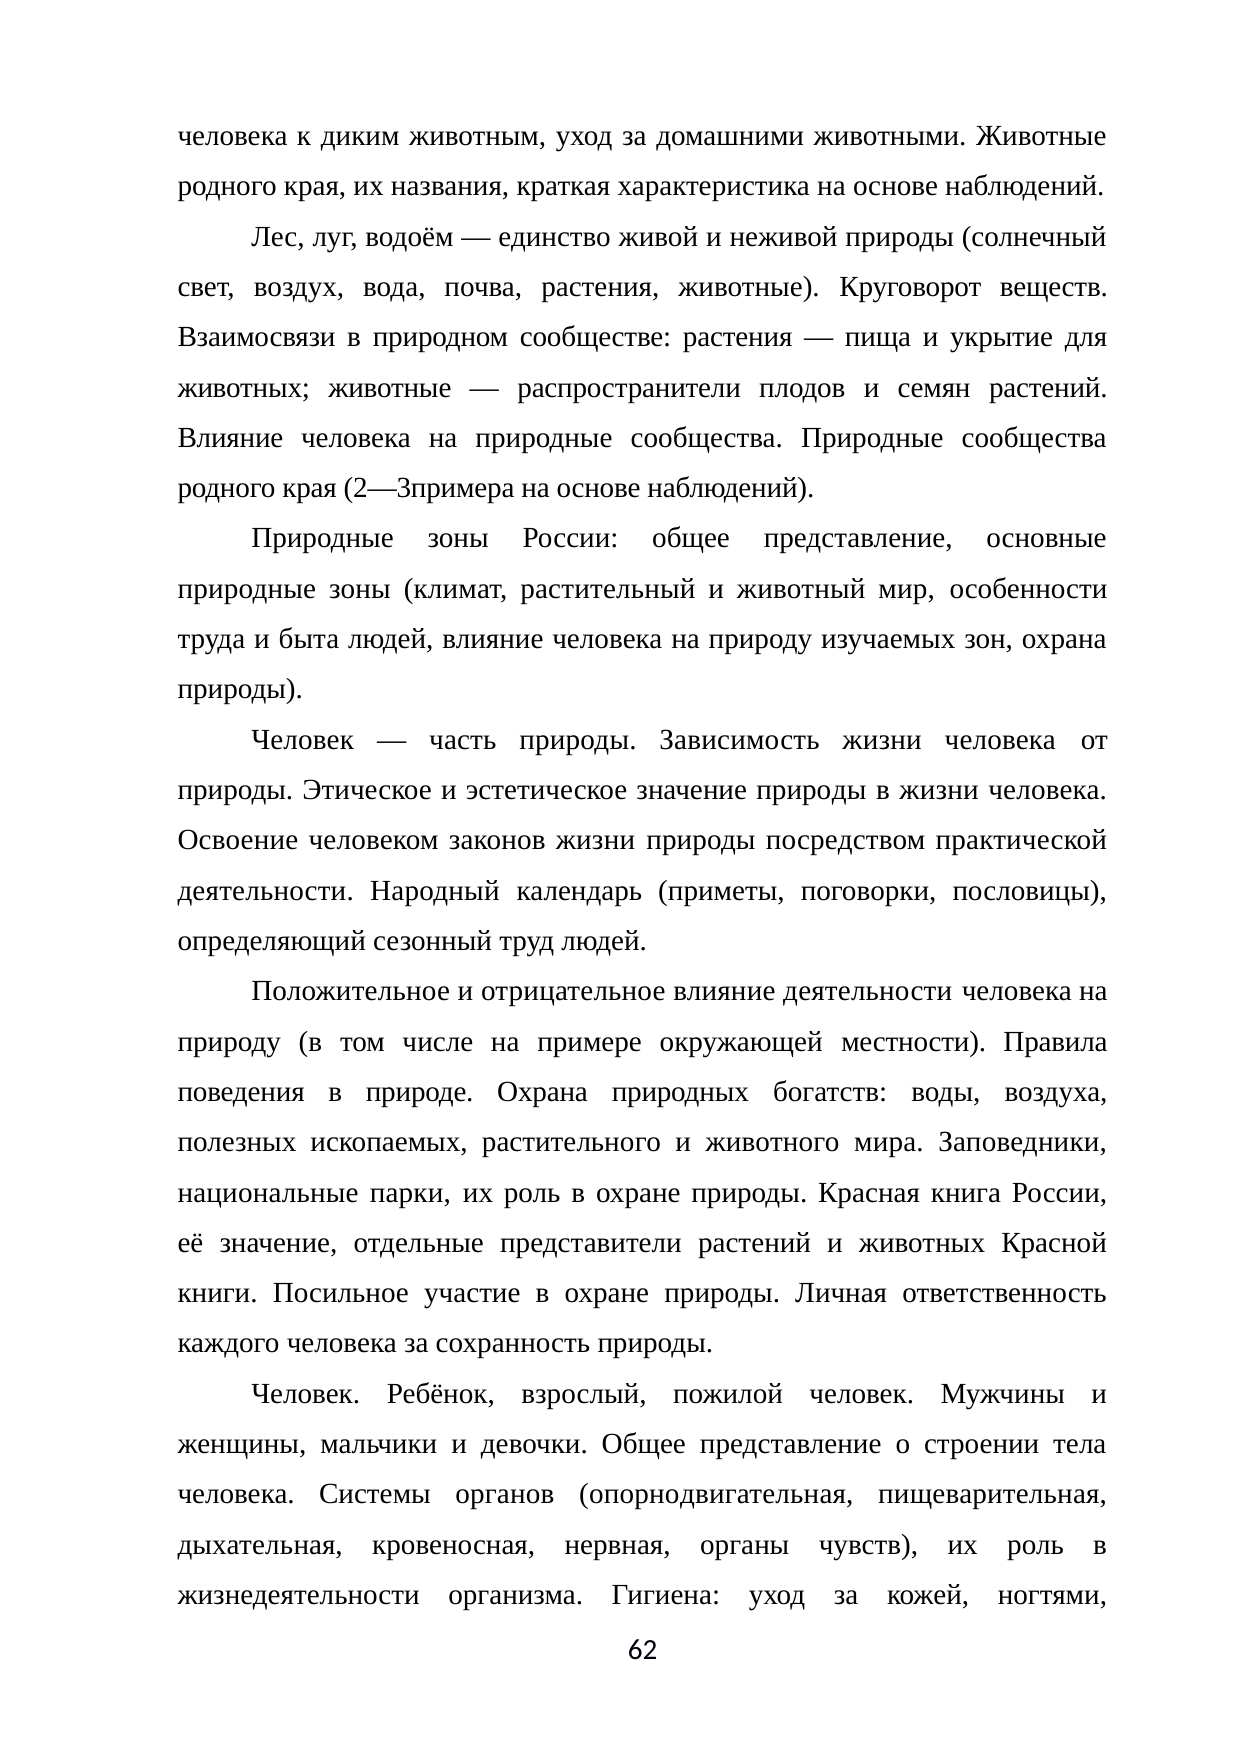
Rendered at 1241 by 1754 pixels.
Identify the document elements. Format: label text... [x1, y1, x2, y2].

text Лес, луг, водоём — единство живой и неживой природы (солнечный свет, воздух, вода, почва, растения, животные). Круговорот веществ. Взаимосвязи в природном сообществе: растения — пища и укрытие для животных; животные — распространители плодов и семян растений. Влияние человека на природные сообщества. Природные сообщества родного края (2—3примера на основе наблюдений). [177, 219, 1107, 504]
text Положительное и отрицательное влияние деятельности человека на природу (в том числе на примере окружающей местности). Правила поведения в природе. Охрана природных богатств: воды, воздуха, полезных ископаемых, растительного и животного мира. Заповедники, национальные парки, их роль в охране природы. Красная книга России, её значение, отдельные представители растений и животных Красной книги. Посильное участие в охране природы. Личная ответственность каждого человека за сохранность природы. [177, 973, 1107, 1359]
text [177, 1376, 1107, 1611]
text Человек — часть природы. Зависимость жизни человека от природы. Этическое и эстетическое значение природы в жизни человека. Освоение человеком законов жизни природы посредством практической деятельности. Народный календарь (приметы, поговорки, пословицы), определяющий сезонный труд людей. [177, 722, 1107, 957]
text Природные зоны России: общее представление, основные природные зоны (климат, растительный и животный мир, особенности труда и быта людей, влияние человека на природу изучаемых зон, охрана природы). [177, 521, 1107, 705]
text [177, 118, 1107, 202]
